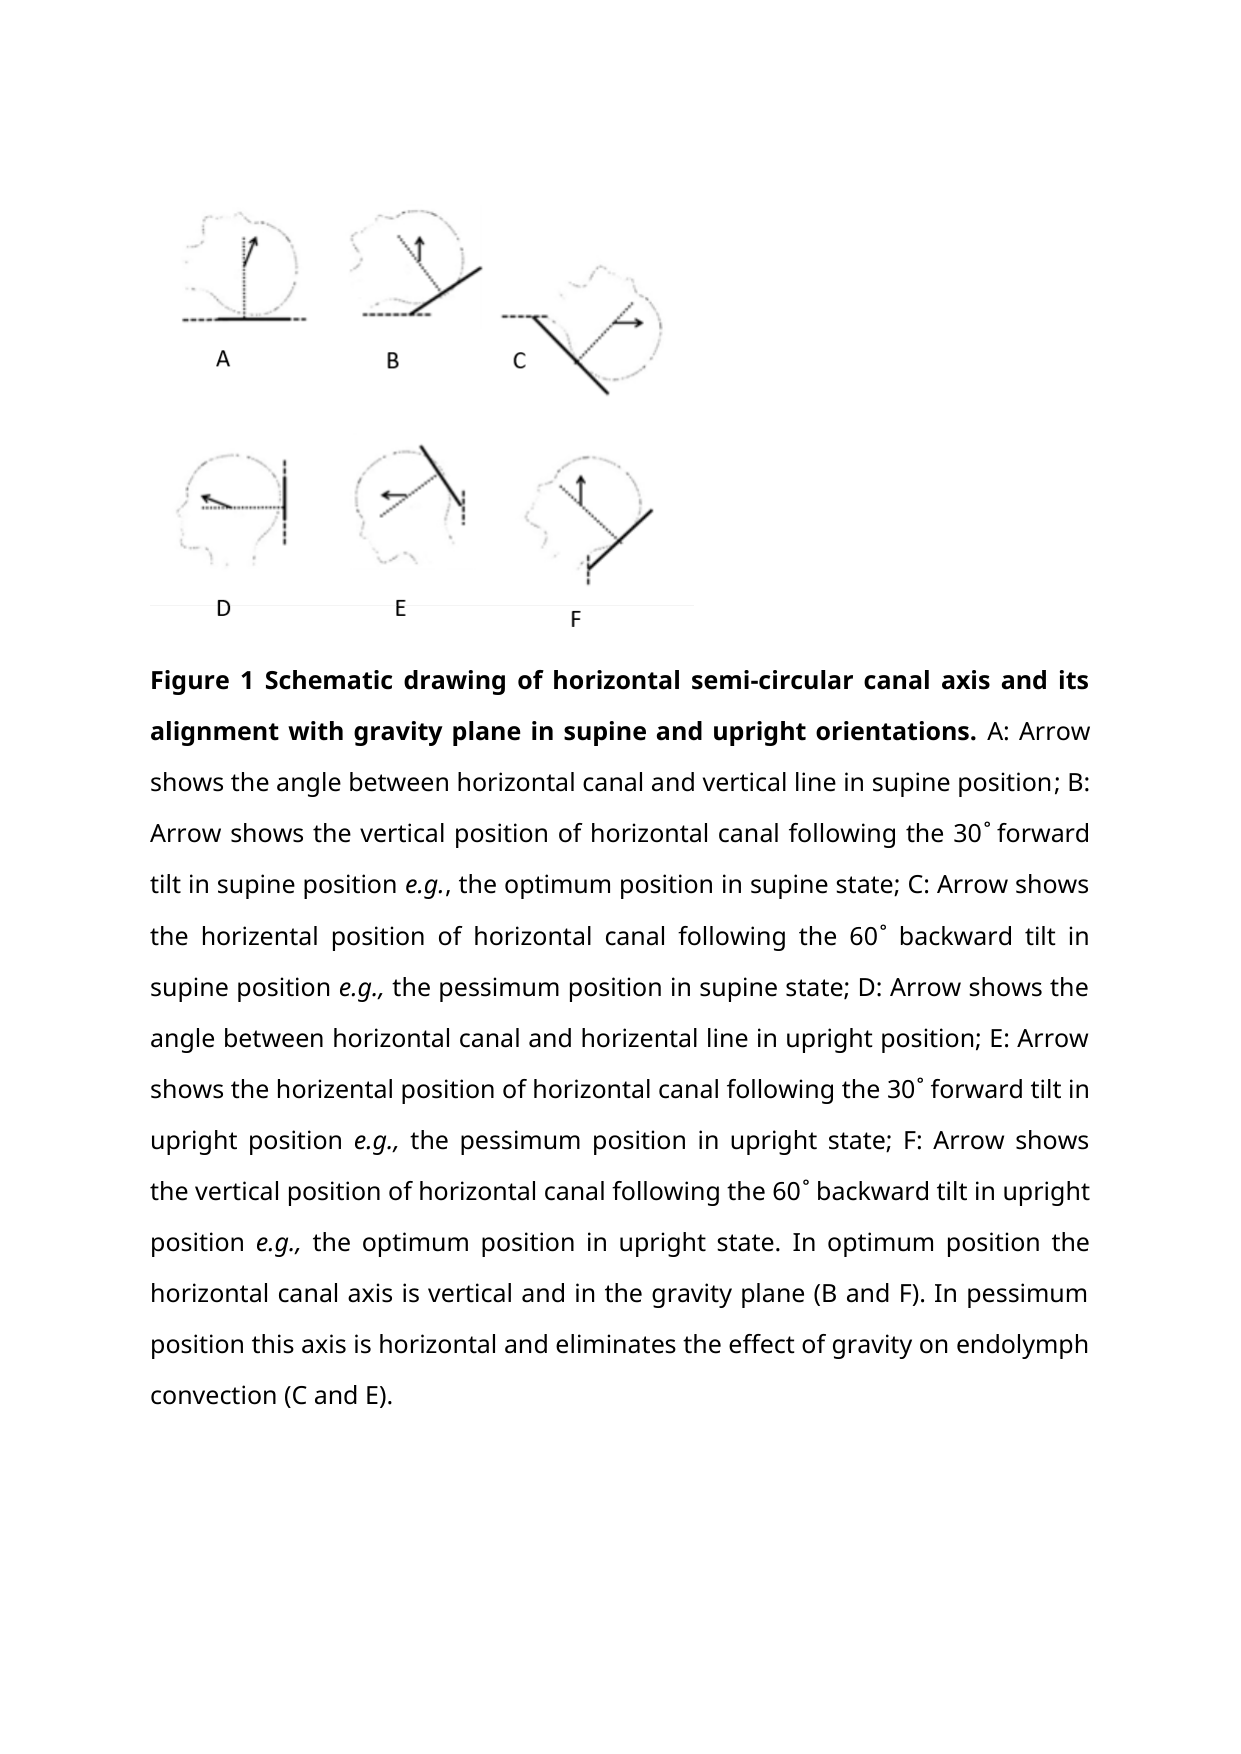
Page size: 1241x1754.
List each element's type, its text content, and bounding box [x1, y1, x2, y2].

picture [150, 201, 694, 649]
text Figure 1 Schematic drawing of horizontal semi-circular canal axis and its alignment with gravity plane in supine and upright orientations. A: Arrow shows the angle between horizontal canal and vertical line in supine position; B: Arrow shows the vertical position of horizontal canal following the 30˚ forward tilt in supine position e.g., the optimum position in supine state; C: Arrow shows the horizental position of horizontal canal following the 60˚ backward tilt in supine position e.g., the pessimum position in supine state; D: Arrow shows the angle between horizontal canal and horizental line in upright position; E: Arrow shows the horizental position of horizontal canal following the 30˚ forward tilt in upright position e.g., the pessimum position in upright state; F: Arrow shows the vertical position of horizontal canal following the 60˚ backward tilt in upright position e.g., the optimum position in upright state. In optimum position the horizontal canal axis is vertical and in the gravity plane (B and F). In pessimum position this axis is horizontal and eliminates the effect of gravity on endolymph convection (C and E). [150, 663, 1090, 1412]
